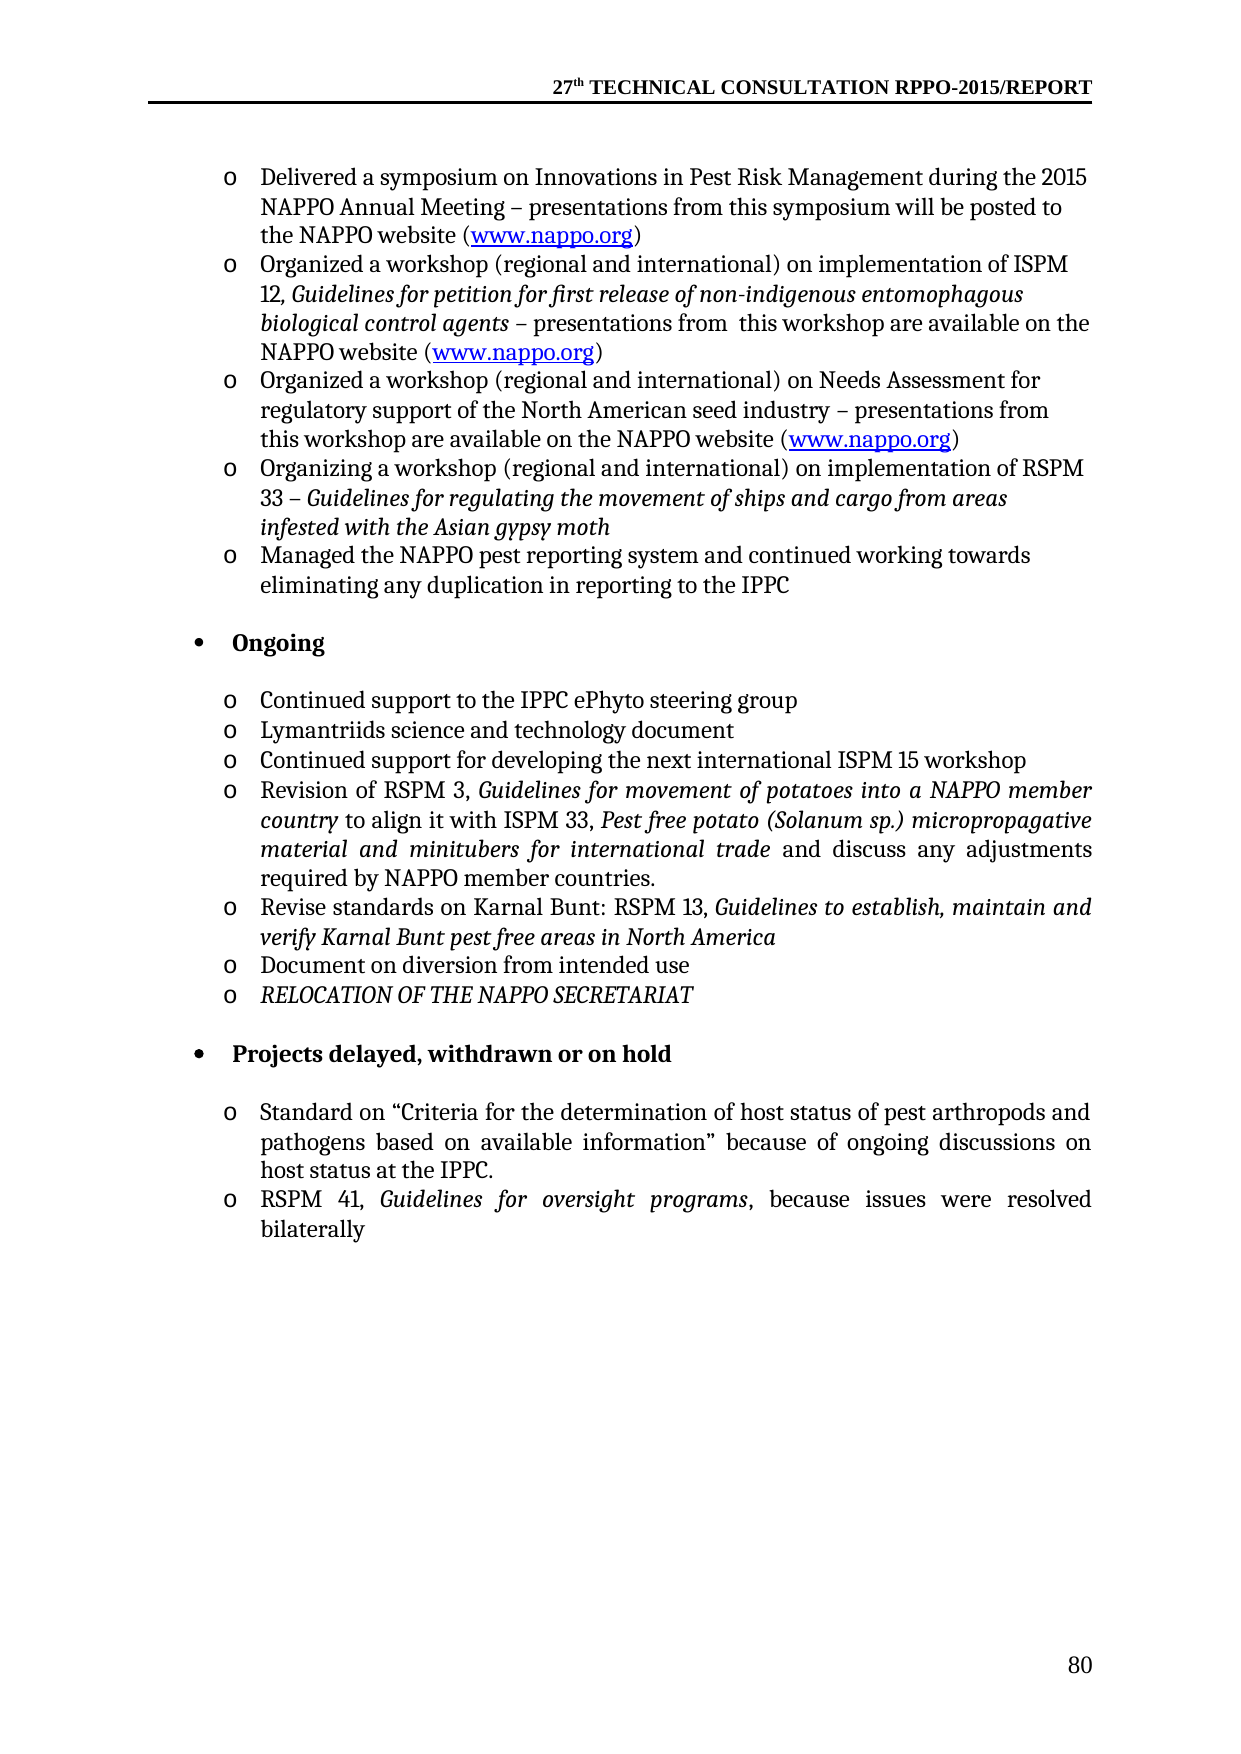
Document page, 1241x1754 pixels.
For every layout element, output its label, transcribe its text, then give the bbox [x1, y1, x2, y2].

list Revise standards on Karnal Bunt: RSPM 13, Guidelines to establish, maintain and verify Karnal Bunt pest free areas in North America [223, 892, 1092, 951]
list Organized a workshop (regional and international) on Needs Assessment for regulatory support of the North American seed industry – presentations from this workshop are available on the NAPPO website (www.nappo.org) [223, 366, 1092, 454]
list Ongoing [194, 629, 1092, 657]
list Lymantriids science and technology document [223, 716, 1092, 746]
list Standard on “Criteria for the determination of host status of pest arthropods and pathogens based on available information” because of ongoing discussions on host status at the IPPC. [223, 1097, 1092, 1185]
list Managed the NAPPO pest reporting system and continued working towards eliminating any duplication in reporting to the IPPC [223, 541, 1092, 600]
list Document on diversion from intended use [223, 951, 1092, 981]
list RSPM 41, Guidelines for oversight programs, because issues were resolved bilaterally [223, 1185, 1092, 1244]
list Continued support to the IPPC ePhyto steering group [223, 686, 1092, 716]
list Projects delayed, withdrawn or on hold [194, 1040, 1092, 1069]
list Revision of RSPM 3, Guidelines for movement of potatoes into a NAPPO member country to align it with ISPM 33, Pest free potato (Solanum sp.) micropropagative material and minitubers for international trade and discuss any adjustments required by NAPPO member countries. [223, 776, 1092, 892]
list RELOCATION OF THE NAPPO SECRETARIAT [223, 981, 1092, 1011]
list Organized a workshop (regional and international) on implementation of ISPM 12, Guidelines for petition for first release of non-indigenous entomophagous biological control agents – presentations from this workshop are available on the NAPPO website (www.nappo.org) [223, 250, 1092, 366]
list Continued support for developing the next international ISPM 15 workshop [223, 746, 1092, 776]
list Delivered a symposium on Innovations in Pest Risk Management during the 2015 NAPPO Annual Meeting – presentations from this symposium will be posted to the NAPPO website (www.nappo.org) [223, 162, 1092, 250]
list Organizing a workshop (regional and international) on implementation of RSPM 33 – Guidelines for regulating the movement of ships and cargo from areas infested with the Asian gypsy moth [223, 454, 1092, 541]
